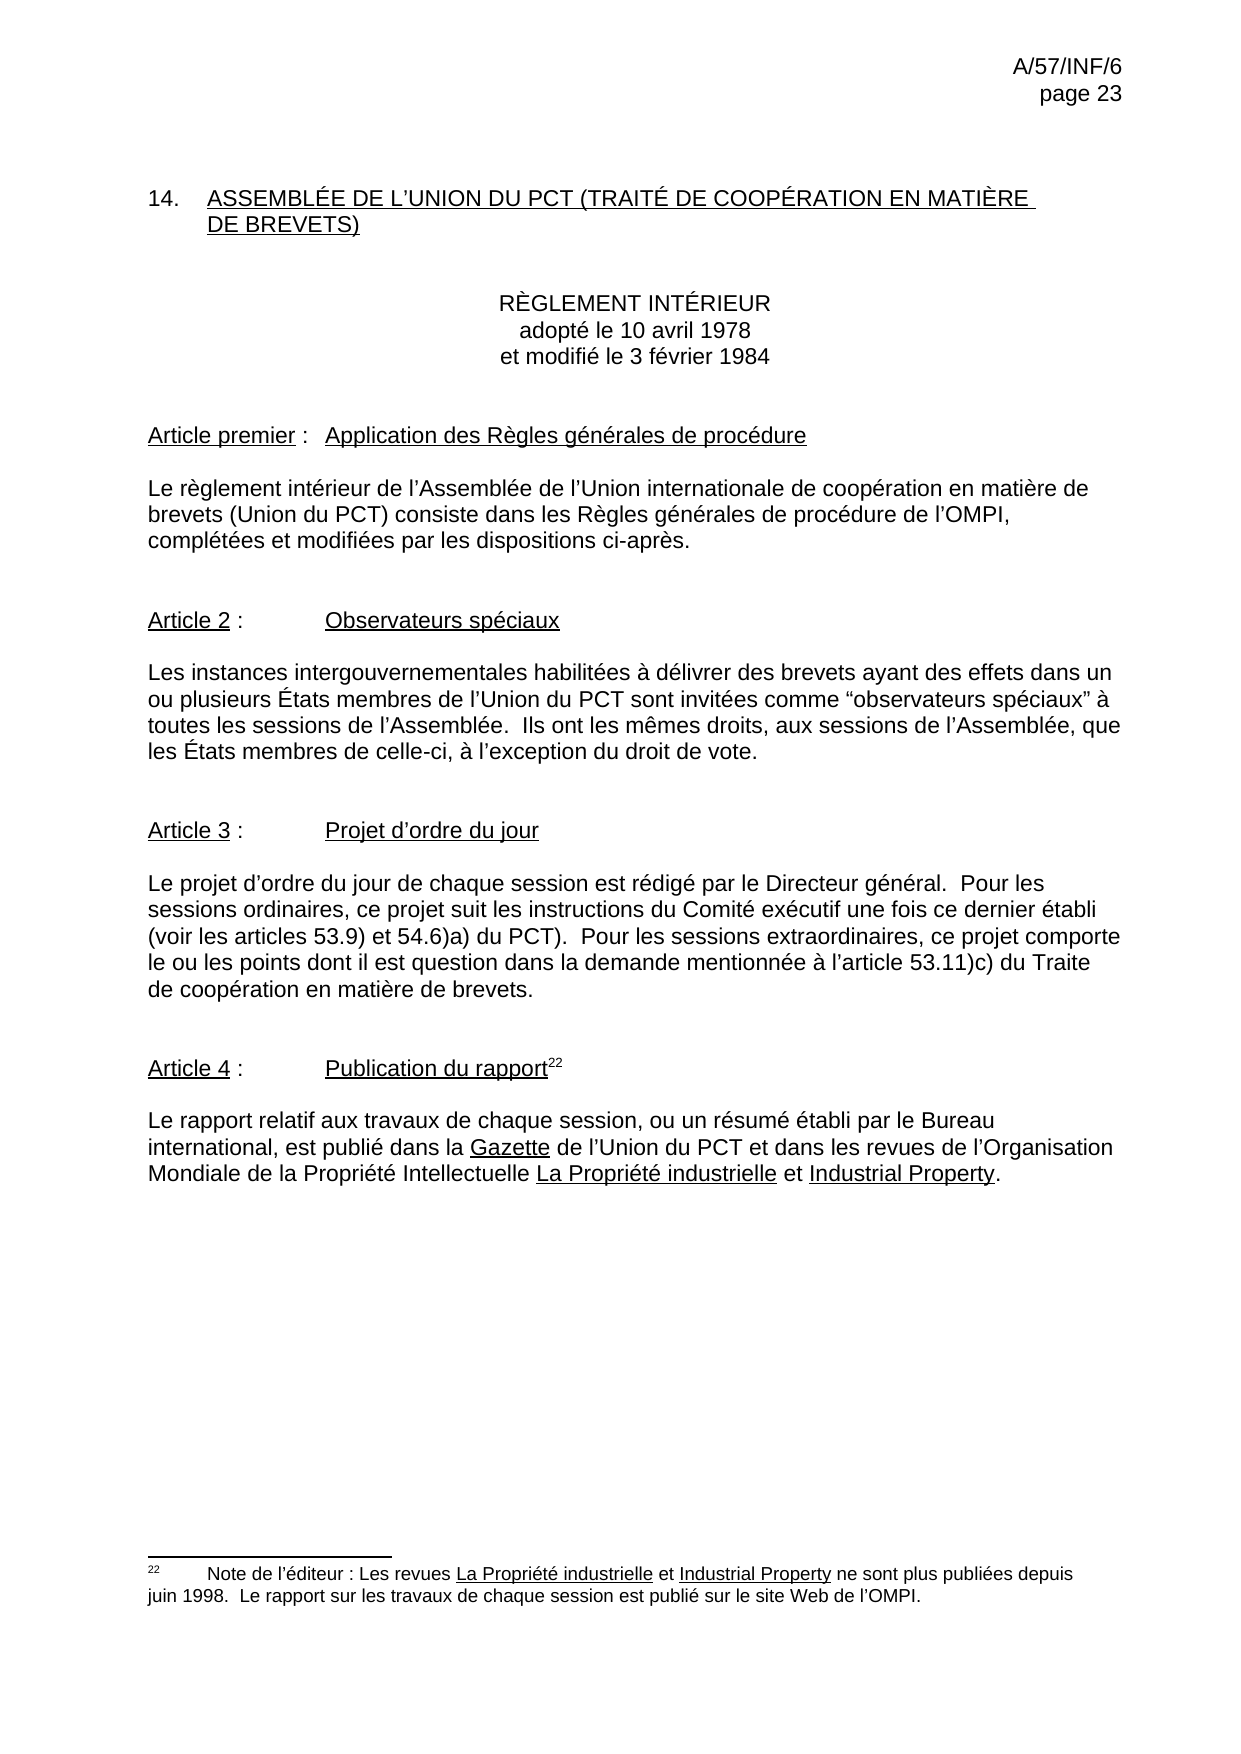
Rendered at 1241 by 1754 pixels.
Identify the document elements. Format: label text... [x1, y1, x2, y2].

text Article premier : Application des Règles générales de procédure [148, 422, 1122, 448]
text 14. ASSEMBLÉE DE L’UNION DU PCT (TRAITÉ DE COOPÉRATION EN MATIÈRE DE BREVETS) [148, 185, 1122, 238]
text Article 3 : Projet d’ordre du jour [148, 817, 1122, 844]
text adopté le 10 avril 1978 [148, 317, 1122, 343]
text Le règlement intérieur de l’Assemblée de l’Union internationale de coopération en matière de brevets (Union du PCT) consiste dans les Règles générales de procédure de l’OMPI, complétées et modifiées par les dispositions ci-après. [148, 475, 1122, 554]
text Le rapport relatif aux travaux de chaque session, ou un résumé établi par le Bureau international, est publié dans la Gazette de l’Union du PCT et dans les revues de l’Organisation Mondiale de la Propriété Intellectuelle La Propriété industrielle et Industrial Property. [148, 1107, 1122, 1186]
text RÈGLEMENT INTÉRIEUR [148, 290, 1122, 317]
text Le projet d’ordre du jour de chaque session est rédigé par le Directeur général. Pour les sessions ordinaires, ce projet suit les instructions du Comité exécutif une fois ce dernier établi (voir les articles 53.9) et 54.6)a) du PCT). Pour les sessions extraordinaires, ce projet comporte le ou les points dont il est question dans la demande mentionnée à l’article 53.11)c) du Traite de coopération en matière de brevets. [148, 870, 1122, 1002]
text et modifié le 3 février 1984 [148, 343, 1122, 369]
text Article 4 : Publication du rapport [148, 1054, 1122, 1081]
text Les instances intergouvernementales habilitées à délivrer des brevets ayant des effets dans un ou plusieurs États membres de l’Union du PCT sont invitées comme “observateurs spéciaux” à toutes les sessions de l’Assemblée. Ils ont les mêmes droits, aux sessions de l’Assemblée, que les États membres de celle-ci, à l’exception du droit de vote. [148, 659, 1122, 765]
text Article 2 : Observateurs spéciaux [148, 607, 1122, 633]
